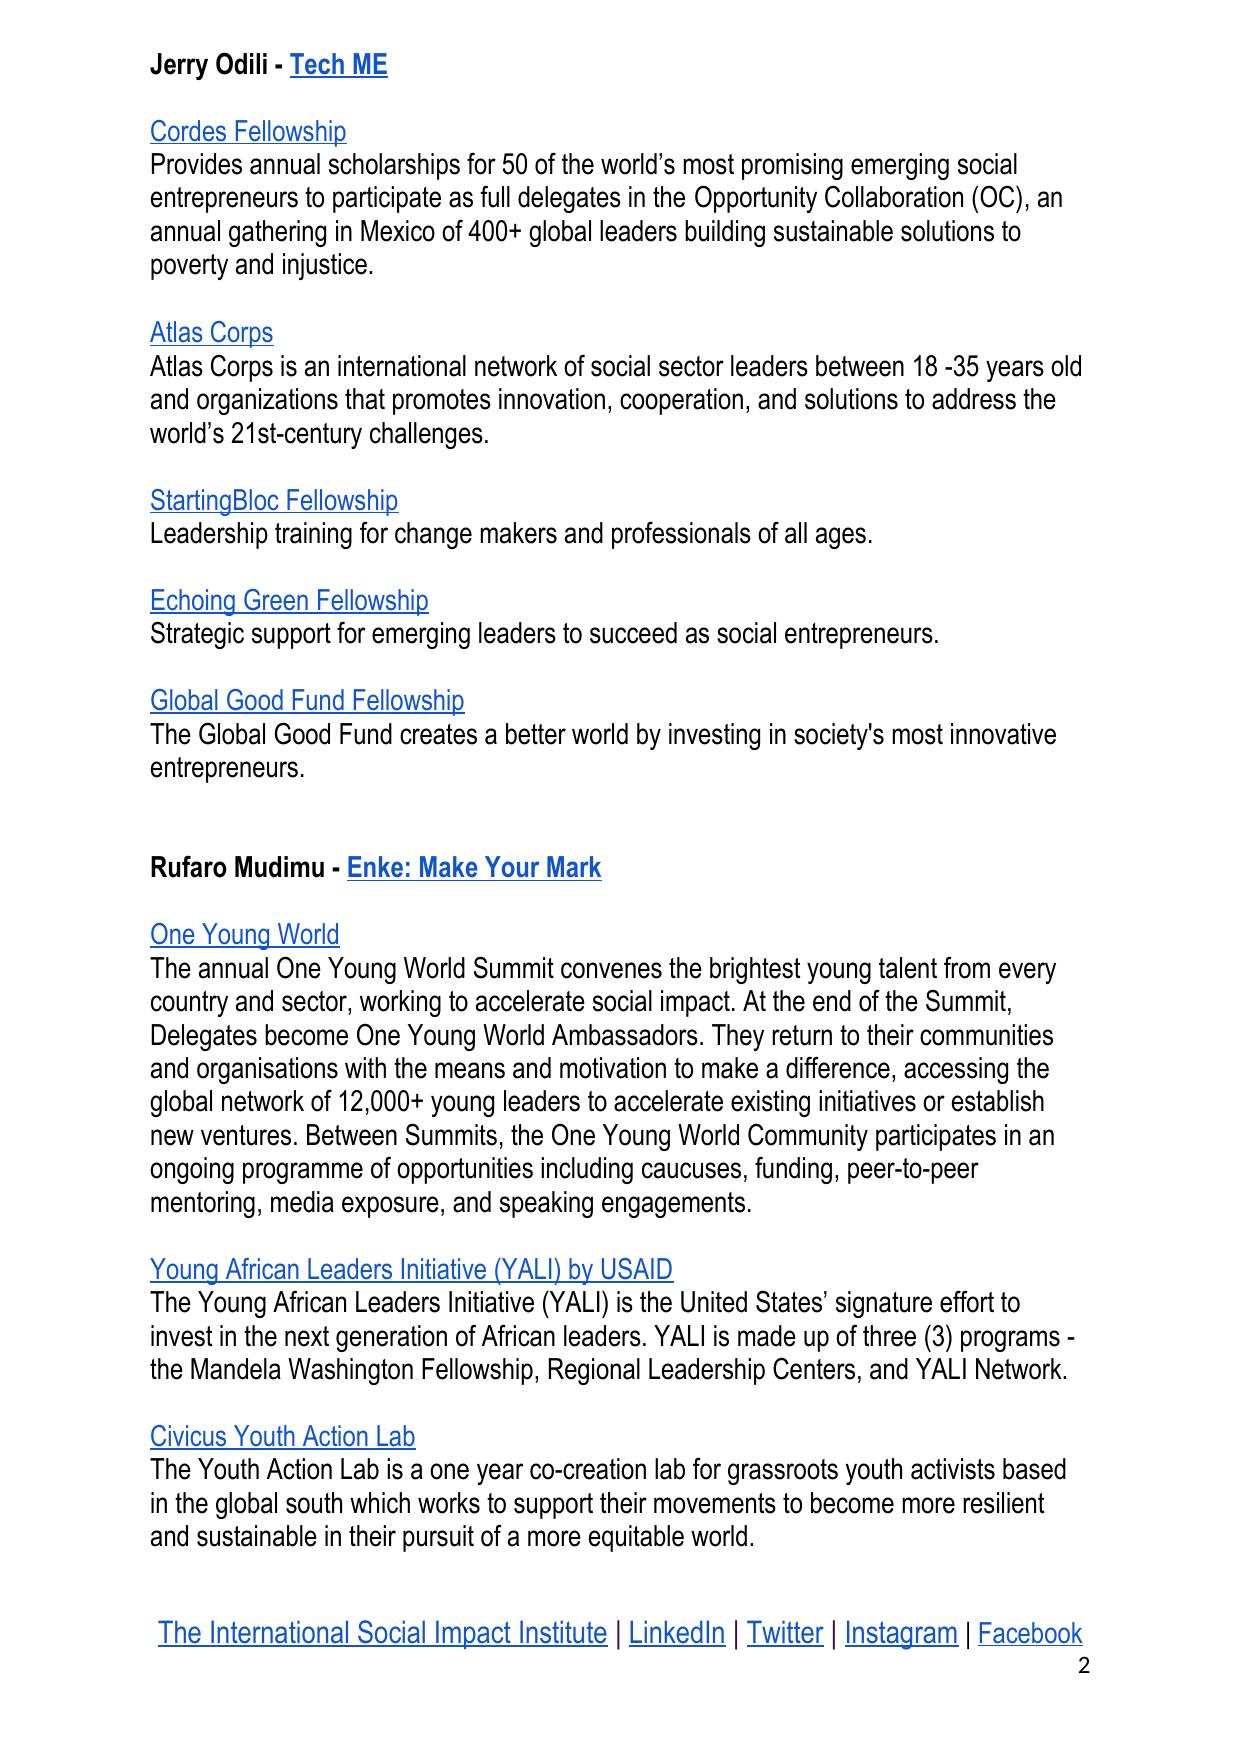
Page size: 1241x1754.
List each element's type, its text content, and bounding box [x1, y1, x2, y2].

text Leadership training for change makers and professionals of all ages. [150, 516, 1090, 549]
text The Global Good Fund creates a better world by investing in society's most innovative entrepreneurs. [150, 717, 1090, 784]
text Provides annual scholarships for 50 of the world’s most promising emerging social entrepreneurs to participate as full delegates in the Opportunity Collaboration (OC), an annual gathering in Mexico of 400+ global leaders building sustainable solutions to poverty and injustice. [150, 147, 1090, 282]
text Atlas Corps is an international network of social sector leaders between 18 -35 years old and organizations that promotes innovation, cooperation, and solutions to address the world’s 21st-century challenges. [150, 349, 1090, 449]
text Rufaro Mudimu - Enke: Make Your Mark [150, 851, 1090, 884]
text Echoing Green Fellowship [150, 583, 1090, 616]
text Civicus Youth Action Lab [150, 1419, 1090, 1452]
text The Young African Leaders Initiative (YALI) is the United States’ signature effort to invest in the next generation of African leaders. YALI is made up of three (3) programs - the Mandela Washington Fellowship, Regional Leadership Centers, and YALI Network. [150, 1285, 1090, 1386]
text StartingBloc Fellowship [150, 483, 1090, 516]
text One Young World [150, 917, 1090, 951]
text Young African Leaders Initiative (YALI) by USAID [150, 1252, 1090, 1285]
text Jerry Odili - Tech ME [150, 47, 1090, 80]
text The Youth Action Lab is a one year co-creation lab for grassroots youth activists based in the global south which works to support their movements to become more resilient and sustainable in their pursuit of a more equitable world. [150, 1452, 1090, 1553]
text Global Good Fund Fellowship [150, 683, 1090, 717]
text Cordes Fellowship [150, 114, 1090, 147]
text Atlas Corps [150, 316, 1090, 349]
text Strategic support for emerging leaders to succeed as social entrepreneurs. [150, 616, 1090, 650]
text The annual One Young World Summit convenes the brightest young talent from every country and sector, working to accelerate social impact. At the end of the Summit, Delegates become One Young World Ambassadors. They return to their communities and organisations with the means and motivation to make a difference, accessing the global network of 12,000+ young leaders to accelerate existing initiatives or establish new ventures. Between Summits, the One Young World Community participates in an ongoing programme of opportunities including caucuses, funding, peer-to-peer mentoring, media exposure, and speaking engagements. [150, 951, 1090, 1218]
